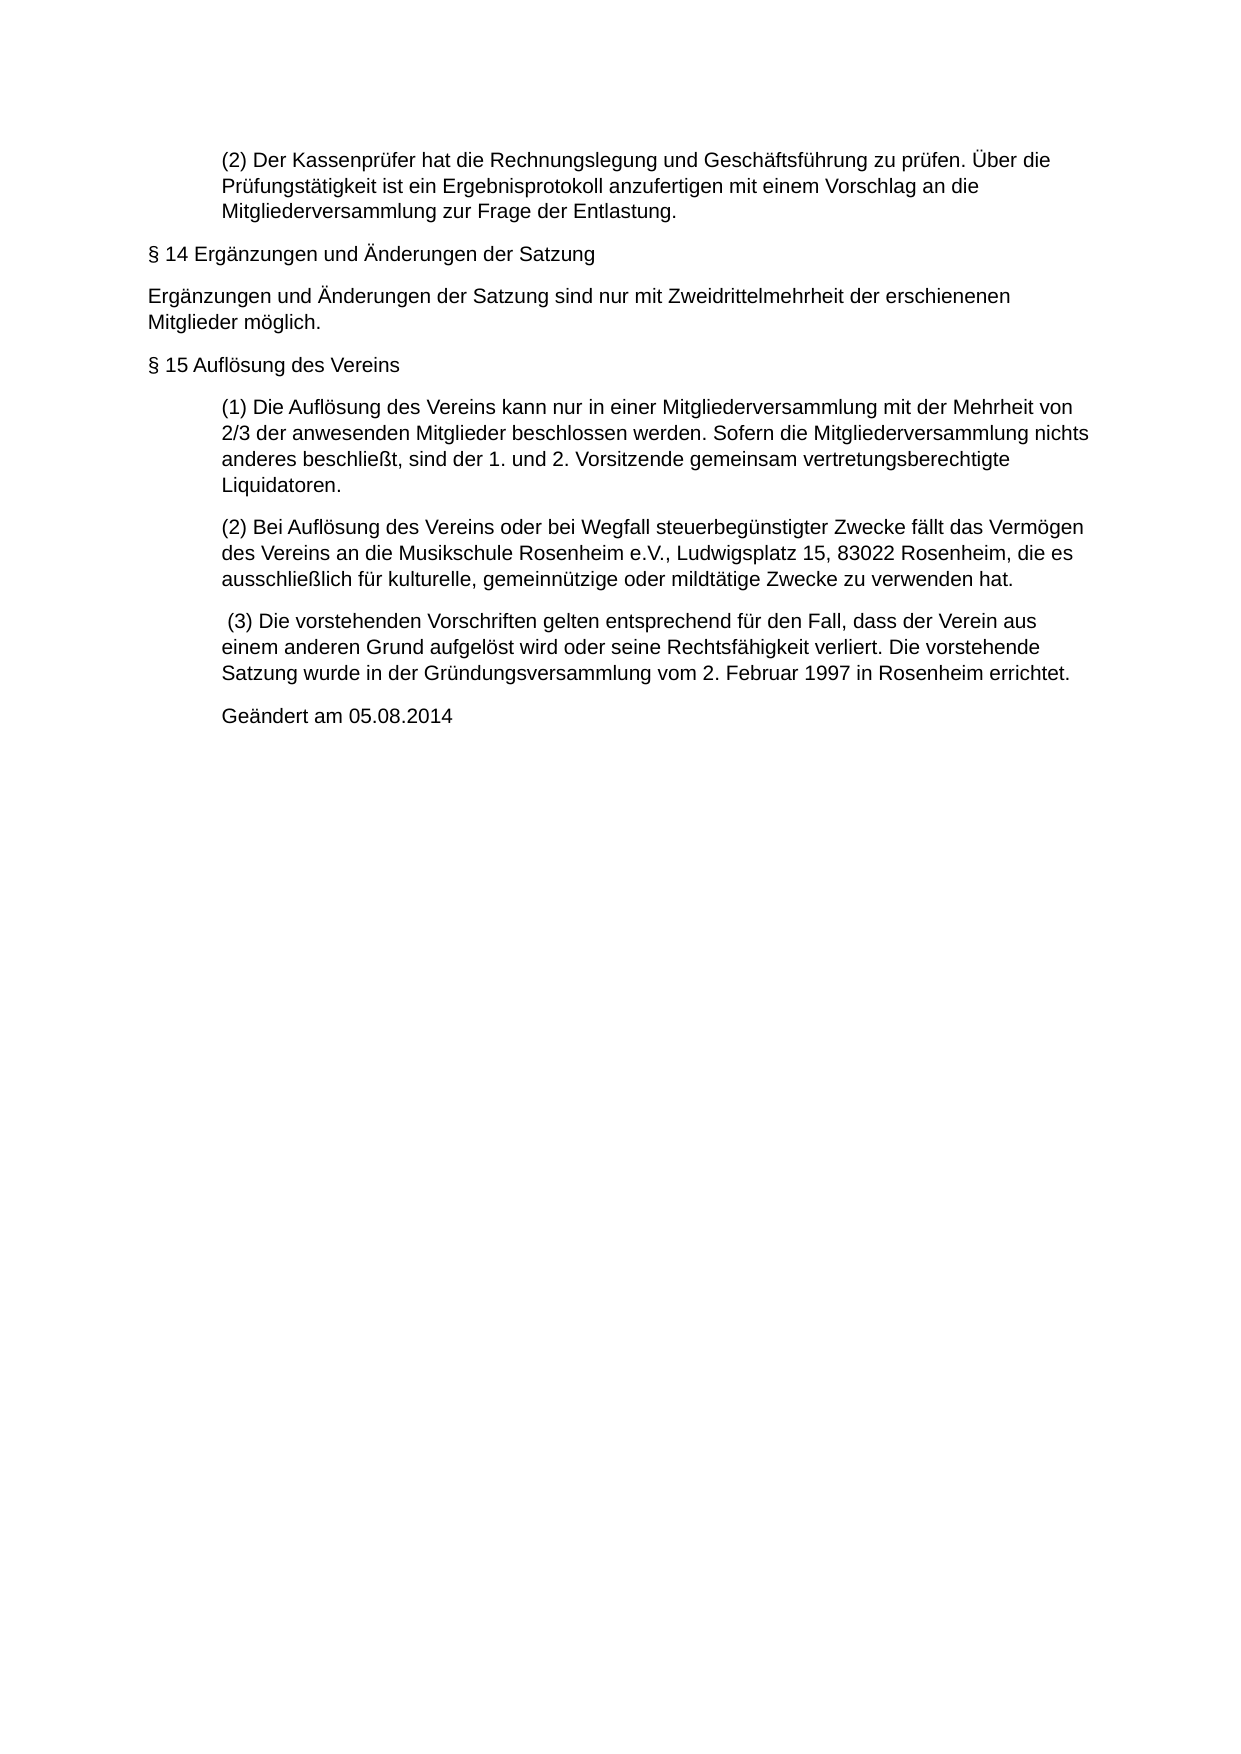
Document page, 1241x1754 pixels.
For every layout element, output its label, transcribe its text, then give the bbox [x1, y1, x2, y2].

text Geändert am 05.08.2014 [221, 703, 1093, 727]
text (2) Bei Auflösung des Vereins oder bei Wegfall steuerbegünstigter Zwecke fällt das Vermögen des Vereins an die Musikschule Rosenheim e.V., Ludwigsplatz 15, 83022 Rosenheim, die es ausschließlich für kulturelle, gemeinnützige oder mildtätige Zwecke zu verwenden hat. [221, 515, 1093, 591]
text (3) Die vorstehenden Vorschriften gelten entsprechend für den Fall, dass der Verein aus einem anderen Grund aufgelöst wird oder seine Rechtsfähigkeit verliert. Die vorstehende Satzung wurde in der Gründungsversammlung vom 2. Februar 1997 in Rosenheim errichtet. [221, 609, 1093, 685]
text (1) Die Auflösung des Vereins kann nur in einer Mitgliederversammlung mit der Mehrheit von 2/3 der anwesenden Mitglieder beschlossen werden. Sofern die Mitgliederversammlung nichts anderes beschließt, sind der 1. und 2. Vorsitzende gemeinsam vertretungsberechtigte Liquidatoren. [221, 395, 1093, 497]
text Ergänzungen und Änderungen der Satzung sind nur mit Zweidrittelmehrheit der erschienenen Mitglieder möglich. [148, 284, 1093, 334]
text § 15 Auflösung des Vereins [148, 353, 1093, 377]
text § 14 Ergänzungen und Änderungen der Satzung [148, 242, 1093, 266]
text (2) Der Kassenprüfer hat die Rechnungslegung und Geschäftsführung zu prüfen. Über die Prüfungstätigkeit ist ein Ergebnisprotokoll anzufertigen mit einem Vorschlag an die Mitgliederversammlung zur Frage der Entlastung. [221, 148, 1093, 223]
